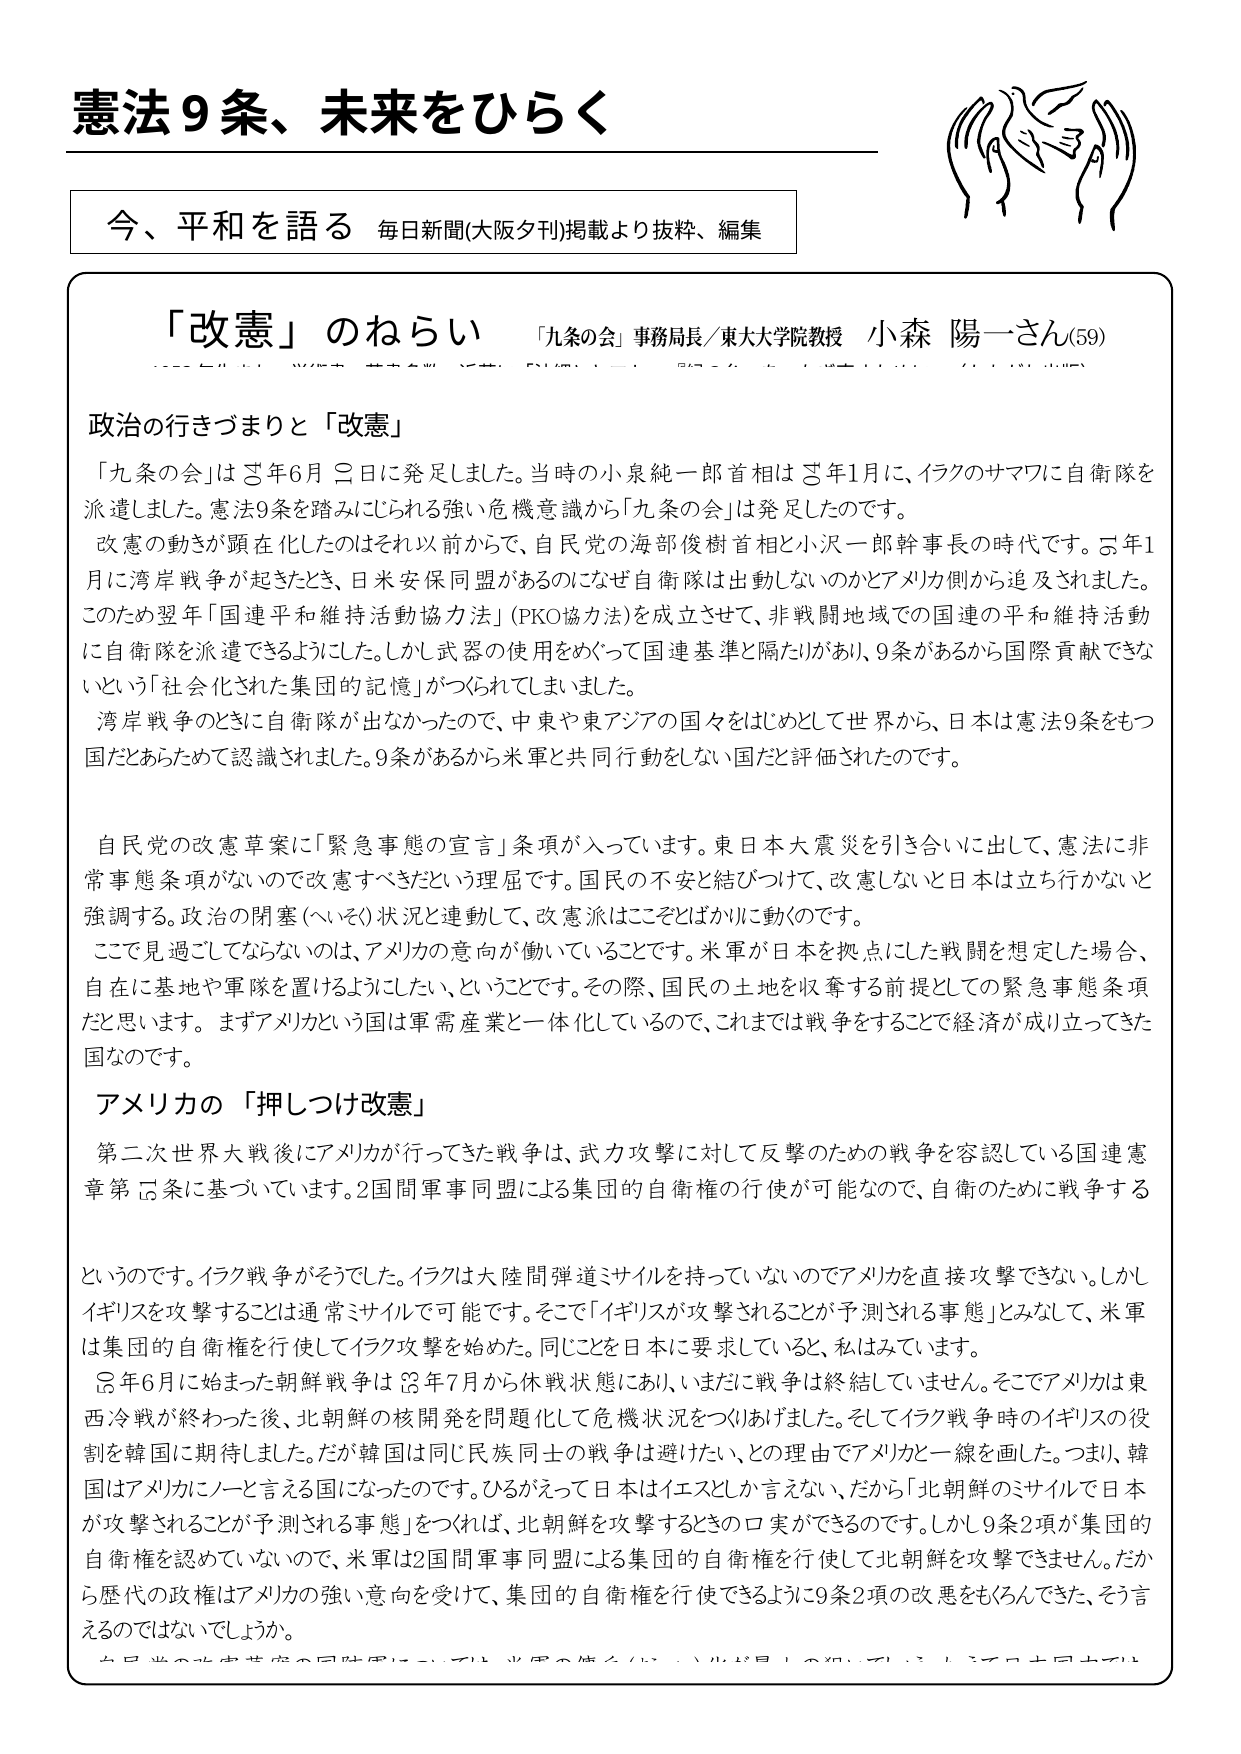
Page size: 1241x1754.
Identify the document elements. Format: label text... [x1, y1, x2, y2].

text 憲法9条、未来をひらく [71, 73, 1169, 146]
